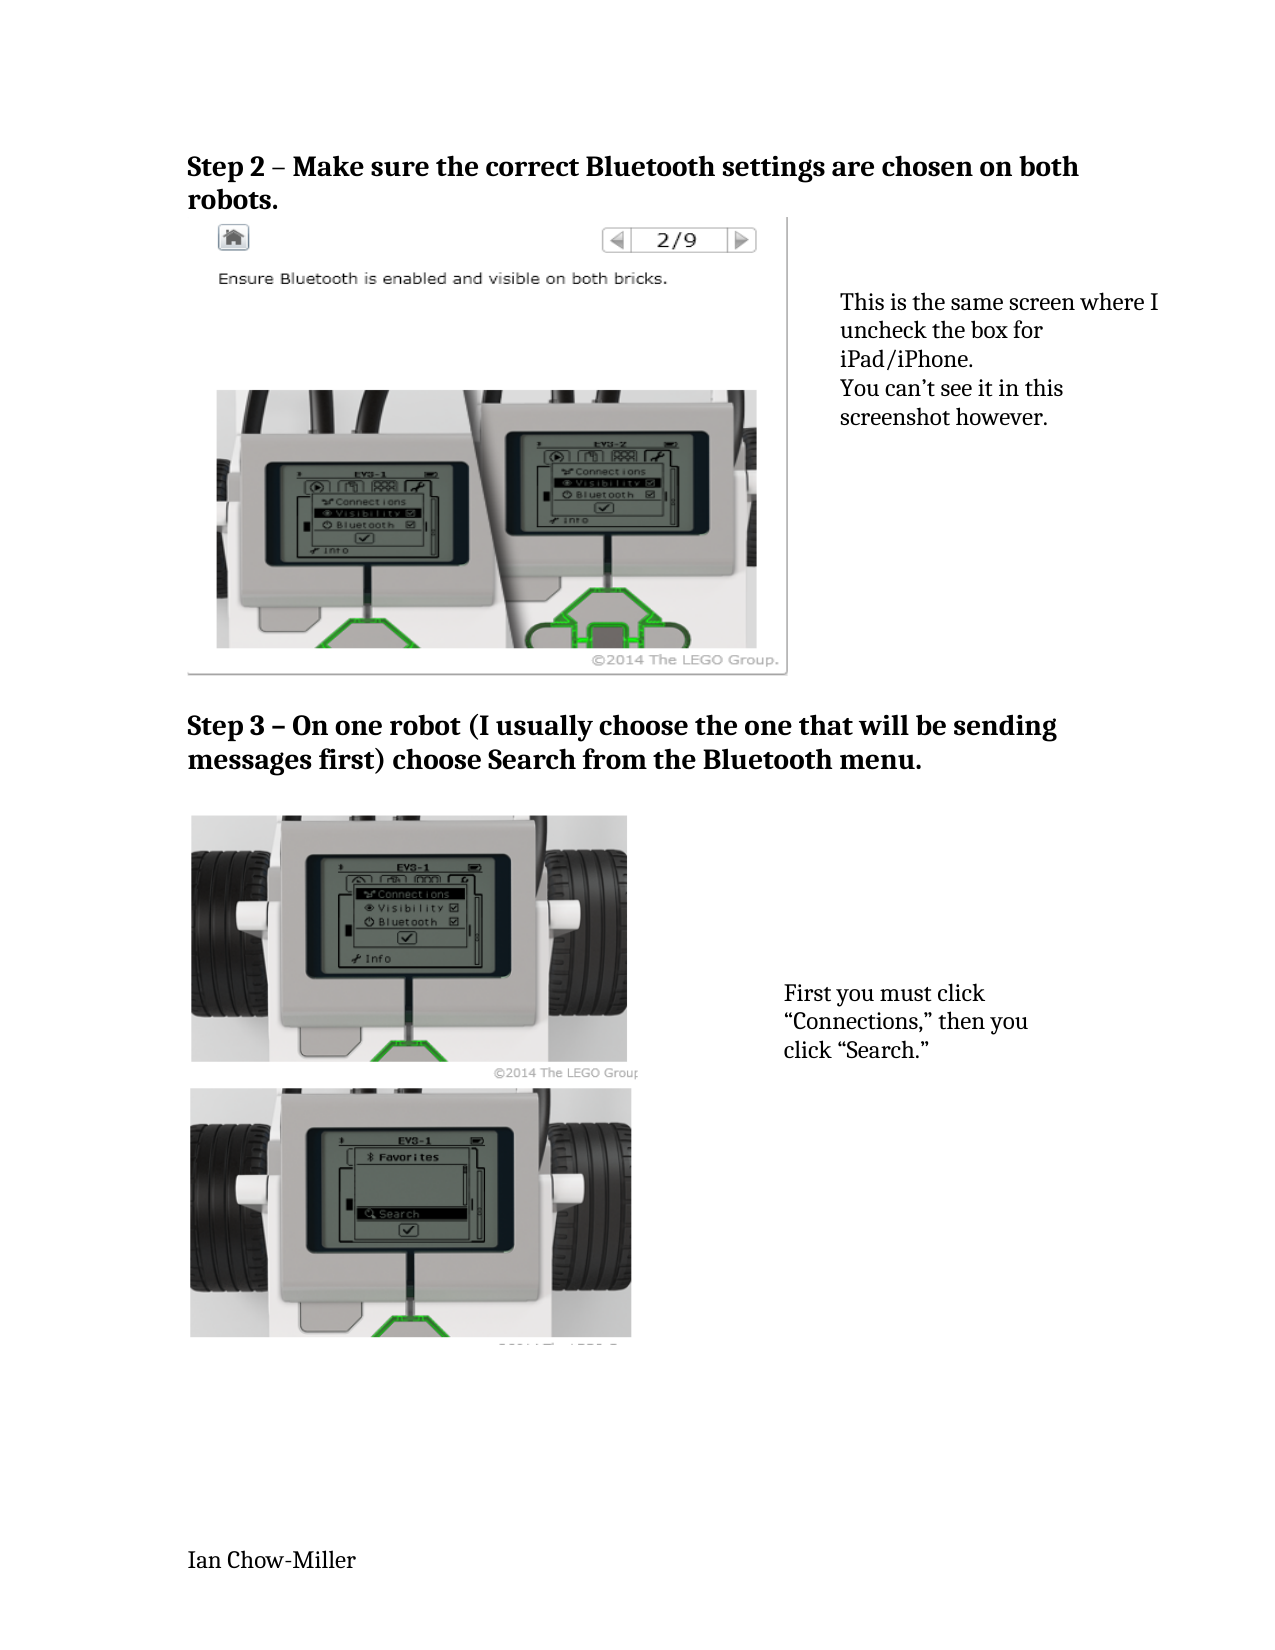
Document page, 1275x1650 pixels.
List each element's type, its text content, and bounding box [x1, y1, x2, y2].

picture [187, 217, 788, 676]
picture [187, 810, 638, 1345]
text Step 3 – On one robot (I usually choose the one that will be sending messages first) choose Search from the Bluetooth menu. [187, 709, 1087, 776]
text Step 2 – Make sure the correct Bluetooth settings are chosen on both robots. [187, 150, 1087, 217]
